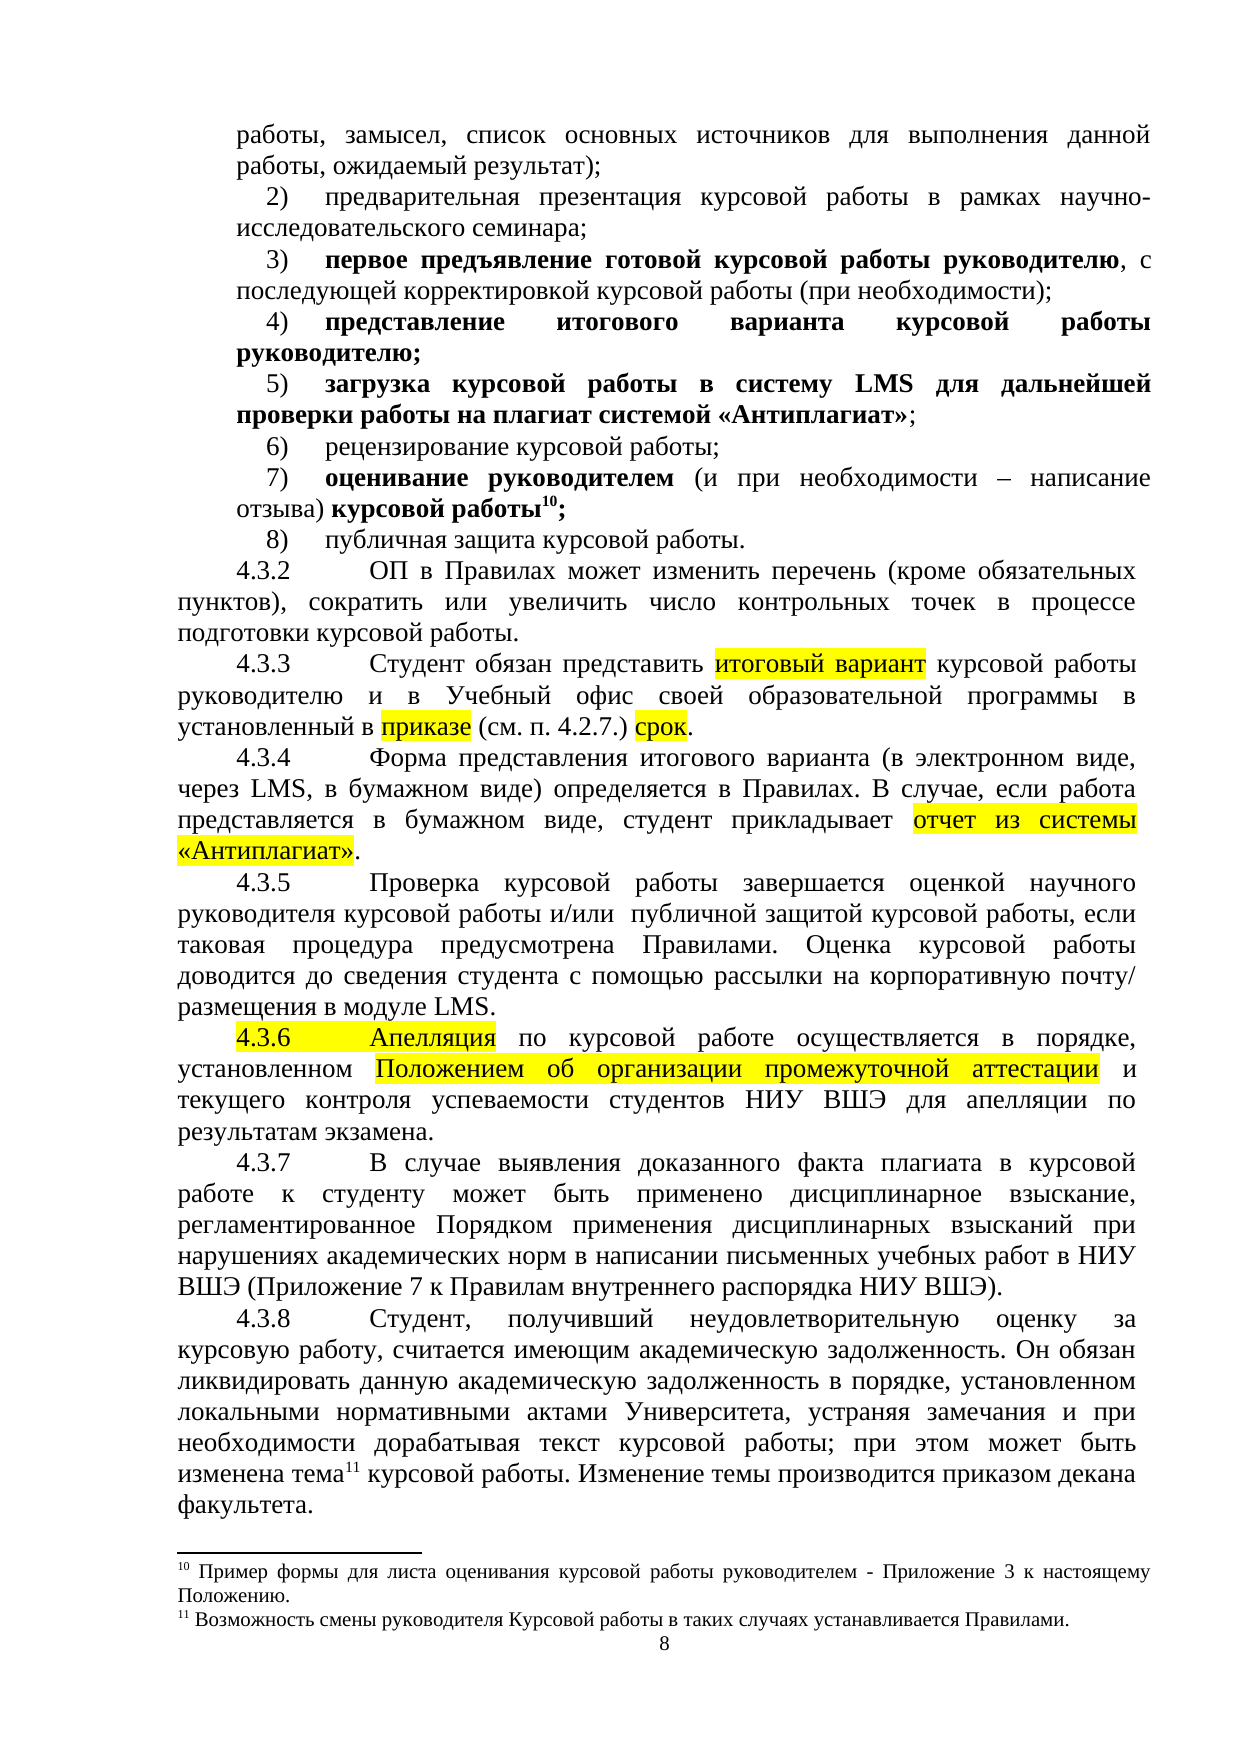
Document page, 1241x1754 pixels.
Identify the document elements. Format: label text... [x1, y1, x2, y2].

list загрузка курсовой работы в систему LMS для дальнейшей проверки работы на плагиат системой «Антиплагиат»; [236, 367, 1152, 429]
list первое предъявление готовой курсовой работы руководителю, с последующей корректировкой курсовой работы (при необходимости); [236, 243, 1152, 305]
list предварительная презентация курсовой работы в рамках научно-исследовательского семинара; [236, 180, 1152, 243]
list оценивание руководителем (и при необходимости – написание отзыва) курсовой работы; [236, 461, 1152, 523]
list В случае выявления доказанного факта плагиата в курсовой работе к студенту может быть применено дисциплинарное взыскание, регламентированное Порядком применения дисциплинарных взысканий при нарушениях академических норм в написании письменных учебных работ в НИУ ВШЭ (Приложение 7 к Правилам внутреннего распорядка НИУ ВШЭ). [177, 1146, 1137, 1302]
list Проверка курсовой работы завершается оценкой научного руководителя курсовой работы и/или публичной защитой курсовой работы, если таковая процедура предусмотрена Правилами. Оценка курсовой работы доводится до сведения студента с помощью рассылки на корпоративную почту/ размещения в модуле LMS. [177, 866, 1137, 1021]
list публичная защита курсовой работы. [236, 523, 1152, 554]
list Апелляция по курсовой работе осуществляется в порядке, установленном Положением об организации промежуточной аттестации и текущего контроля успеваемости студентов НИУ ВШЭ для апелляции по результатам экзамена. [177, 1021, 1137, 1146]
list ОП в Правилах может изменить перечень (кроме обязательных пунктов), сократить или увеличить число контрольных точек в процессе подготовки курсовой работы. [177, 554, 1137, 648]
list Студент обязан представить итоговый вариант курсовой работы руководителю и в Учебный офис своей образовательной программы в установленный в приказе (см. п. 4.2.7.) срок. [177, 648, 1137, 741]
list рецензирование курсовой работы; [236, 429, 1152, 461]
list Форма представления итогового варианта (в электронном виде, через LMS, в бумажном виде) определяется в Правилах. В случае, если работа представляется в бумажном виде, студент прикладывает отчет из системы «Антиплагиат». [177, 741, 1137, 866]
list Студент, получивший неудовлетворительную оценку за курсовую работу, считается имеющим академическую задолженность. Он обязан ликвидировать данную академическую задолженность в порядке, установленном локальными нормативными актами Университета, устраняя замечания и при необходимости дорабатывая текст курсовой работы; при этом может быть изменена тема курсовой работы. Изменение темы производится приказом декана факультета. [177, 1302, 1137, 1520]
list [236, 118, 1152, 180]
list представление итогового варианта курсовой работы руководителю; [236, 305, 1152, 367]
